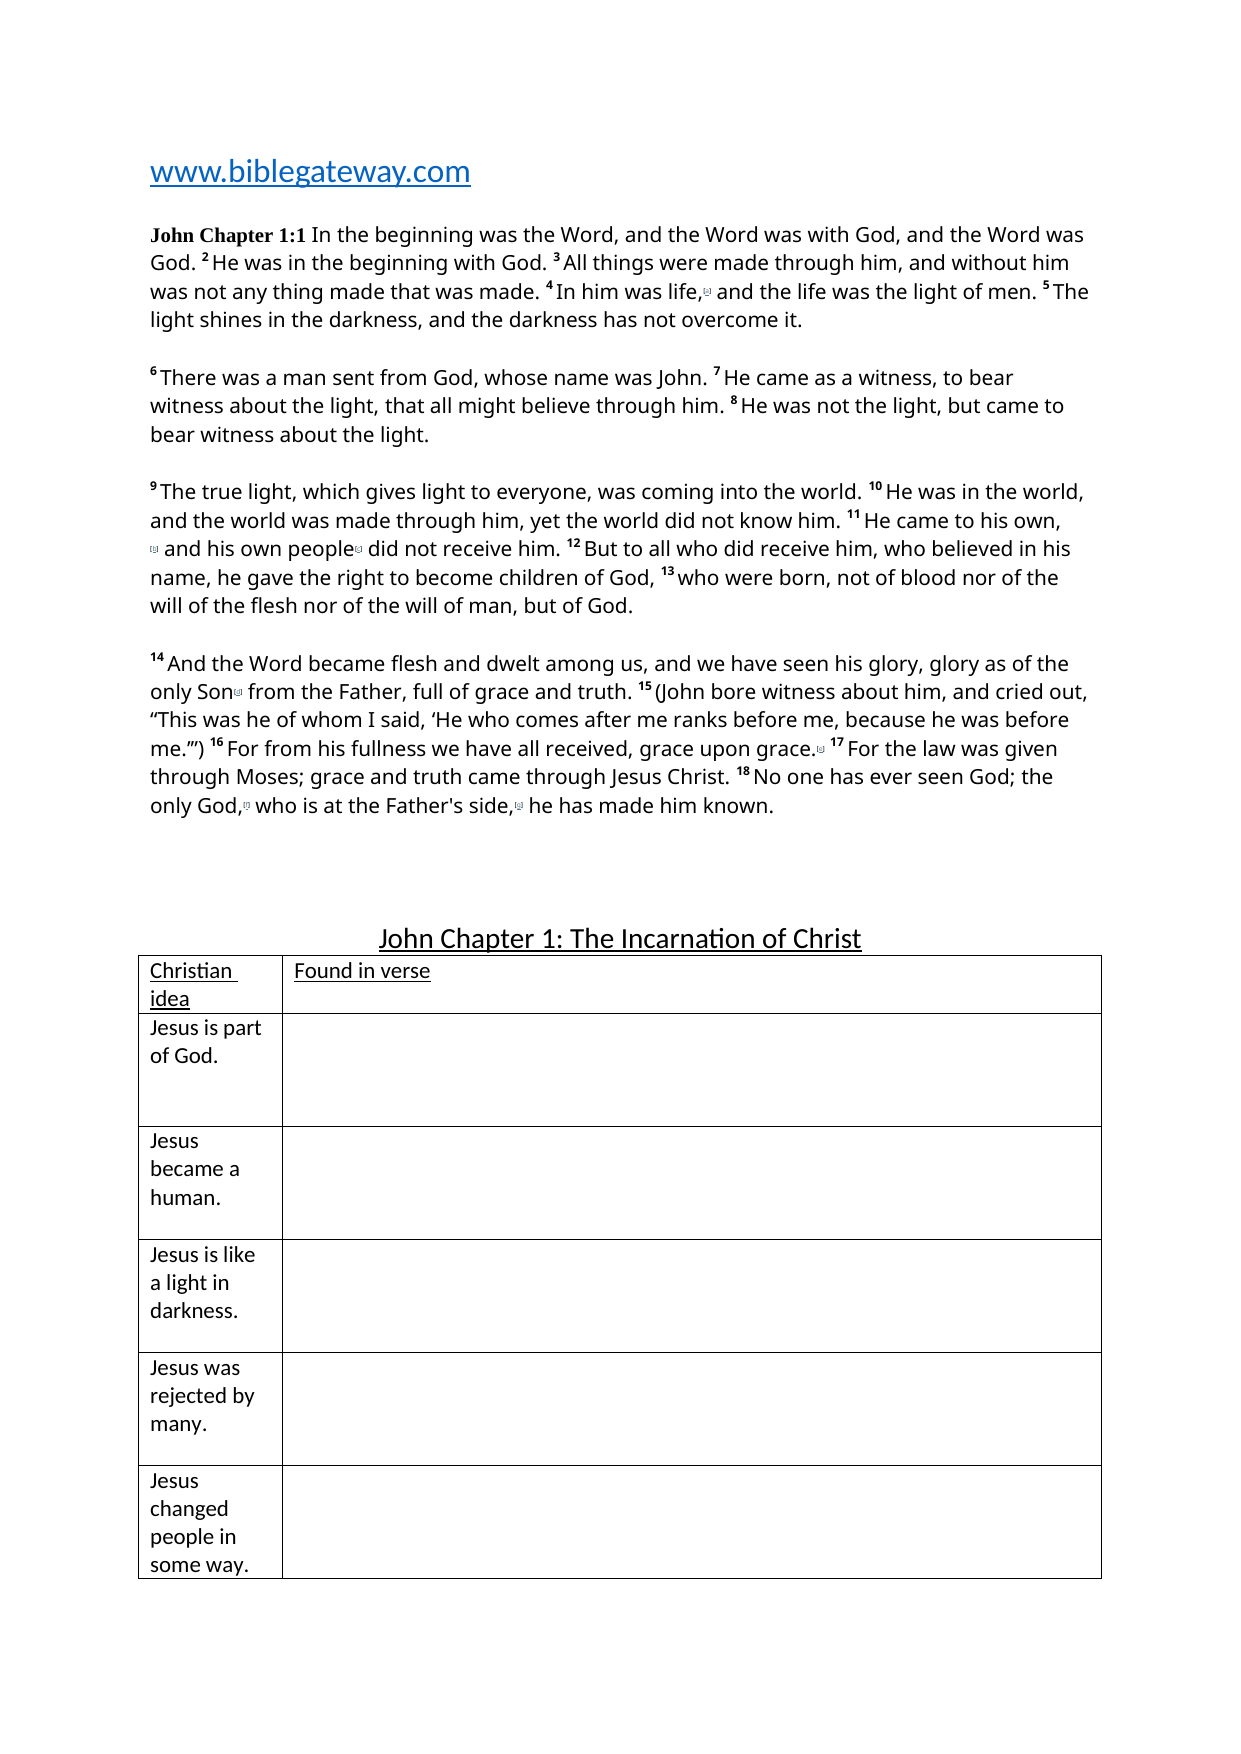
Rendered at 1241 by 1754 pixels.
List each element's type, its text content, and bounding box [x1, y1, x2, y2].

text John Chapter 1:1 In the beginning was the Word, and the Word was with God, and the Word was God. 2 He was in the beginning with God. 3 All things were made through him, and without him was not any thing made that was made. 4 In him was life,[a] and the life was the light of men. 5 The light shines in the darkness, and the darkness has not overcome it. [150, 220, 1090, 334]
table_cell Jesus is like a light in darkness. [139, 1240, 282, 1352]
text www.biblegateway.com [150, 150, 1090, 191]
text 6 There was a man sent from God, whose name was John. 7 He came as a witness, to bear witness about the light, that all might believe through him. 8 He was not the light, but came to bear witness about the light. [150, 363, 1090, 448]
table_cell Jesus was rejected by many. [139, 1353, 282, 1465]
text John Chapter 1: The Incarnation of Christ [150, 920, 1090, 955]
table_cell Jesus became a human. [139, 1127, 282, 1239]
text 9 The true light, which gives light to everyone, was coming into the world. 10 He was in the world, and the world was made through him, yet the world did not know him. 11 He came to his own,[b] and his own people[c] did not receive him. 12 But to all who did receive him, who believed in his name, he gave the right to become children of God, 13 who were born, not of blood nor of the will of the flesh nor of the will of man, but of God. [150, 477, 1090, 619]
table_cell Jesus is part of God. [139, 1014, 282, 1126]
table_cell [283, 1466, 1101, 1578]
table_cell Jesus changed people in some way. [139, 1466, 282, 1578]
table_cell [283, 1127, 1101, 1239]
table_cell [283, 1240, 1101, 1352]
table_cell [283, 1014, 1101, 1126]
table_cell [283, 1353, 1101, 1465]
table_header Christian idea [139, 956, 282, 1012]
text 14 And the Word became flesh and dwelt among us, and we have seen his glory, glory as of the only Son[d] from the Father, full of grace and truth. 15 (John bore witness about him, and cried out, “This was he of whom I said, ‘He who comes after me ranks before me, because he was before me.’”) 16 For from his fullness we have all received, grace upon grace.[e] 17 For the law was given through Moses; grace and truth came through Jesus Christ. 18 No one has ever seen God; the only God,[f] who is at the Father's side,[g] he has made him known. [150, 649, 1090, 819]
table_header Found in verse [283, 956, 1101, 1012]
